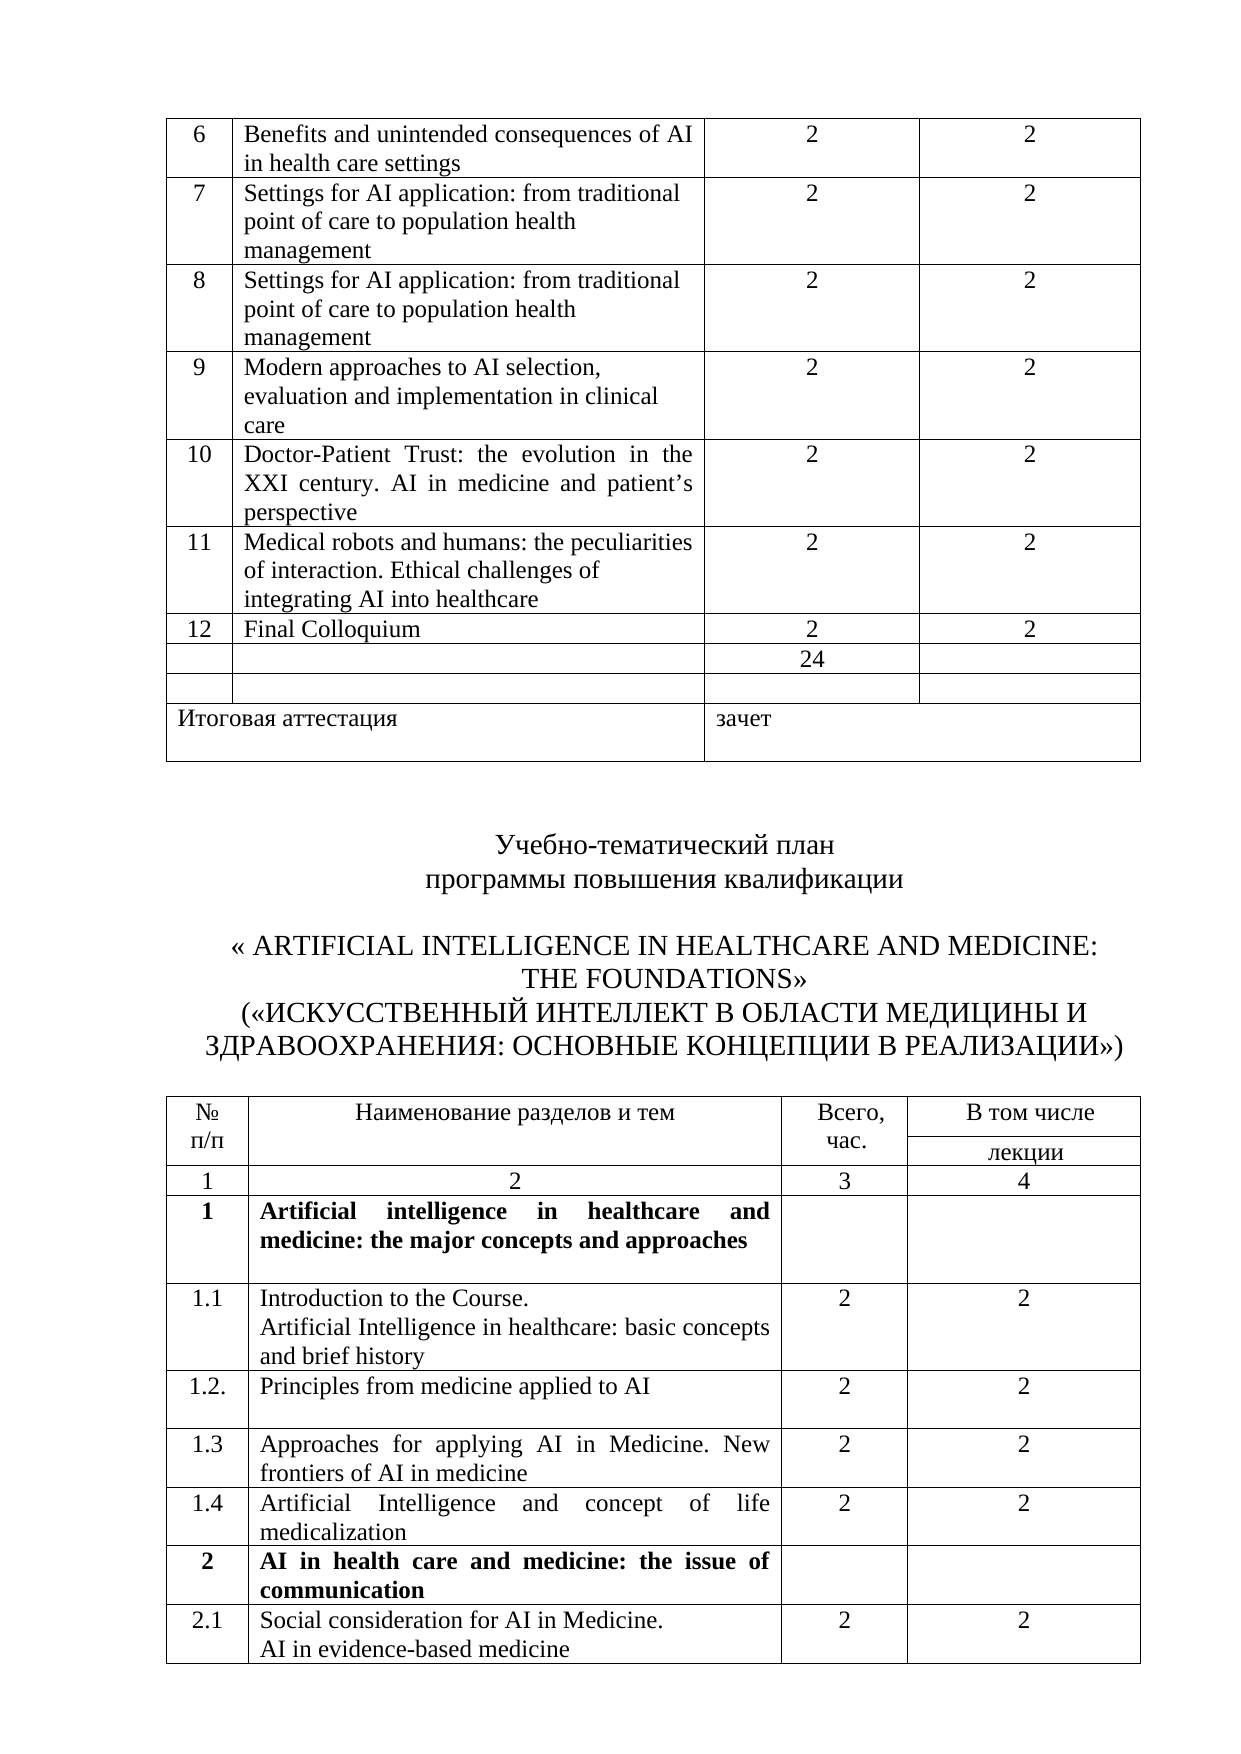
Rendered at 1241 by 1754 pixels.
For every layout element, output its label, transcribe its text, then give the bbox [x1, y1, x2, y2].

table_cell 2 [782, 1488, 907, 1545]
table_cell 1.2. [167, 1371, 248, 1428]
table_cell 2.1 [167, 1605, 248, 1662]
table_cell Benefits and unintended consequences of AI in health care settings [233, 119, 704, 177]
table_cell Modern approaches to AI selection, evaluation and implementation in clinical care [233, 352, 704, 438]
table_cell 2 [705, 440, 919, 526]
table_cell 2 [167, 1546, 248, 1604]
table_cell 8 [167, 265, 232, 351]
table_cell лекции [908, 1137, 1140, 1165]
table_header Всего, час. [782, 1097, 907, 1165]
table_cell Approaches for applying AI in Medicine. New frontiers of AI in medicine [249, 1429, 781, 1487]
table_cell [908, 1546, 1140, 1604]
table_header Наименование разделов и тем [249, 1097, 781, 1165]
table_cell Artificial Intelligence and concept of life medicalization [249, 1488, 781, 1545]
table_cell 2 [908, 1284, 1140, 1370]
table_cell 2 [782, 1371, 907, 1428]
table_cell [167, 674, 232, 702]
table_cell 2 [908, 1429, 1140, 1487]
table_cell Итоговая аттестация [167, 704, 704, 761]
table_cell 2 [249, 1166, 781, 1195]
table_cell [920, 674, 1140, 702]
table_cell 2 [920, 440, 1140, 526]
table_cell 2 [705, 614, 919, 643]
table_cell [233, 674, 704, 702]
text («Искусственный интеллект в области медицины и здравоохранения: основные концепции в реализации») [177, 995, 1152, 1062]
table_cell Settings for AI application: from traditional point of care to population health management [233, 265, 704, 351]
table_cell 12 [167, 614, 232, 643]
table_cell 2 [908, 1605, 1140, 1662]
table_cell 9 [167, 352, 232, 438]
table_cell 11 [167, 527, 232, 613]
table_cell Principles from medicine applied to AI [249, 1371, 781, 1428]
table_cell 2 [920, 265, 1140, 351]
table_cell Artificial intelligence in healthcare and medicine: the major concepts and approaches [249, 1196, 781, 1282]
table_cell 1 [167, 1196, 248, 1282]
table_cell Medical robots and humans: the peculiarities of interaction. Ethical challenges of integrating AI into healthcare [233, 527, 704, 613]
table_cell 2 [705, 265, 919, 351]
table_cell Final Colloquium [233, 614, 704, 643]
table_cell Social consideration for AI in Medicine. AI in evidence-based medicine [249, 1605, 781, 1662]
table_cell 10 [167, 440, 232, 526]
text « Artificial Intelligence in Healthcare and Medicine: [177, 928, 1152, 961]
table_cell Introduction to the Course. Artificial Intelligence in healthcare: basic concepts and brief history [249, 1284, 781, 1370]
table_cell 6 [167, 119, 232, 177]
title Учебно-тематический план [177, 827, 1152, 861]
table_header В том числе [908, 1097, 1140, 1136]
table_cell зачет [705, 704, 1140, 761]
table_cell 2 [705, 178, 919, 264]
table_cell 2 [920, 119, 1140, 177]
table_cell 2 [782, 1429, 907, 1487]
table_cell [705, 674, 919, 702]
table_cell 2 [920, 178, 1140, 264]
table_cell 2 [908, 1488, 1140, 1545]
table_cell 2 [908, 1371, 1140, 1428]
table_cell 2 [705, 352, 919, 438]
table_cell 24 [705, 644, 919, 673]
table_cell 4 [908, 1166, 1140, 1195]
table_cell 3 [782, 1166, 907, 1195]
table_cell 2 [782, 1284, 907, 1370]
table_cell [782, 1546, 907, 1604]
table_cell [167, 644, 232, 673]
table_cell 2 [782, 1605, 907, 1662]
table_cell 1.3 [167, 1429, 248, 1487]
table_cell 1.4 [167, 1488, 248, 1545]
table_cell Settings for AI application: from traditional point of care to population health management [233, 178, 704, 264]
table_cell [920, 644, 1140, 673]
table_cell 2 [920, 352, 1140, 438]
table_cell 1 [167, 1166, 248, 1195]
table_cell 2 [920, 614, 1140, 643]
table_cell 2 [705, 119, 919, 177]
text The Foundations» [177, 961, 1152, 995]
table_cell AI in health care and medicine: the issue of communication [249, 1546, 781, 1604]
table_cell 2 [705, 527, 919, 613]
table_cell 1.1 [167, 1284, 248, 1370]
table_cell [782, 1196, 907, 1282]
table_cell [908, 1196, 1140, 1282]
table_cell 7 [167, 178, 232, 264]
table_cell [233, 644, 704, 673]
table_cell Doctor-Patient Trust: the evolution in the XXI century. AI in medicine and patient’s perspective [233, 440, 704, 526]
table_cell 2 [920, 527, 1140, 613]
text программы повышения квалификации [177, 861, 1152, 894]
table_header № п/п [167, 1097, 248, 1165]
